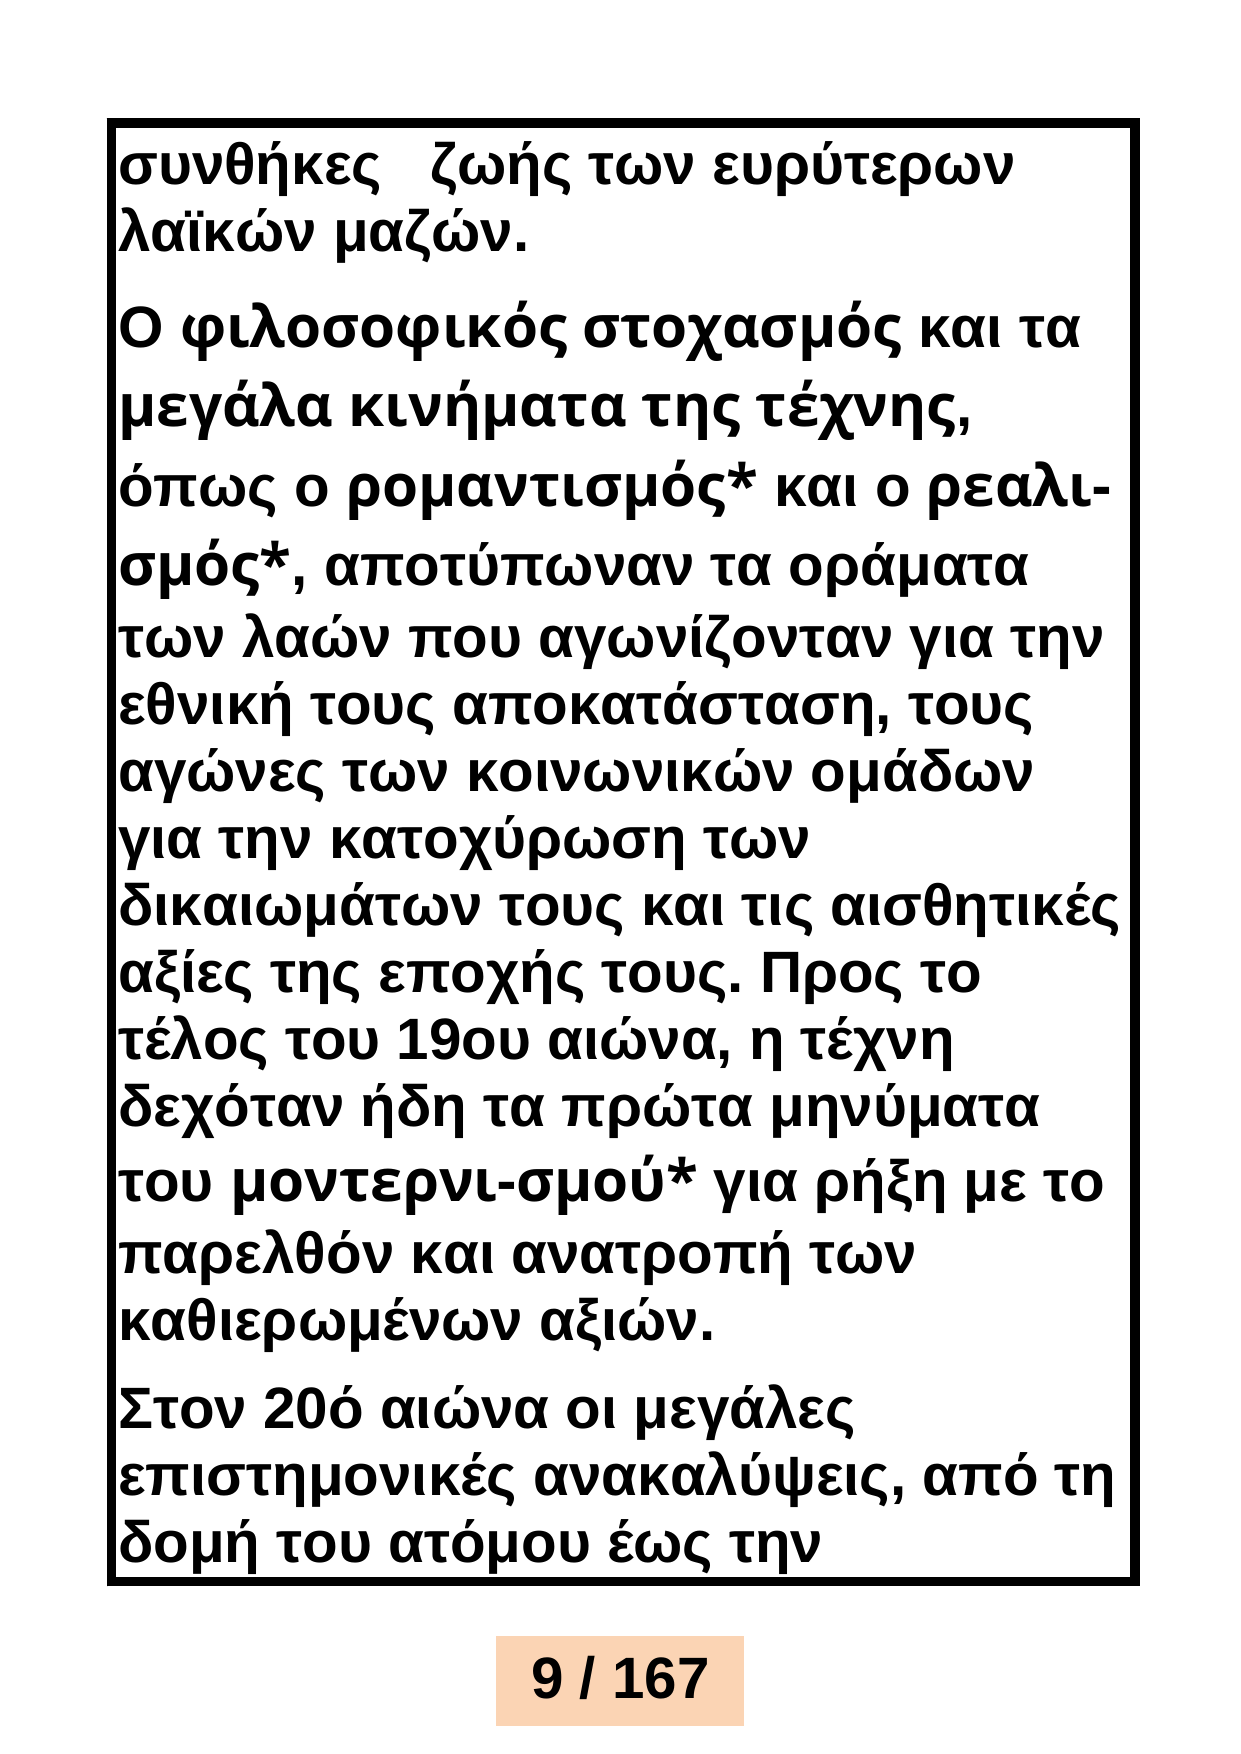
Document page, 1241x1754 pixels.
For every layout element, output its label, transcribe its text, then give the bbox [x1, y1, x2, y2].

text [116, 128, 1130, 264]
text Ο φιλοσοφικός στοχασμός και τα μεγάλα κινήματα της τέχνης, όπως ο ρομαντισμός* και ο ρεαλι-σμός*, αποτύπωναν τα οράματα των λαών που αγωνίζονταν για την εθνική τους αποκατάσταση, τους αγώνες των κοινωνικών ομάδων για την κατοχύρωση των δικαιωμάτων τους και τις αισθητικές αξίες της εποχής τους. Προς το τέλος του 19ου αιώνα, η τέχνη δεχόταν ήδη τα πρώτα μηνύματα του μοντερνι-σμού* για ρήξη με το παρελθόν και ανατροπή των καθιερωμένων αξιών. [116, 273, 1130, 1353]
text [116, 1362, 1130, 1577]
